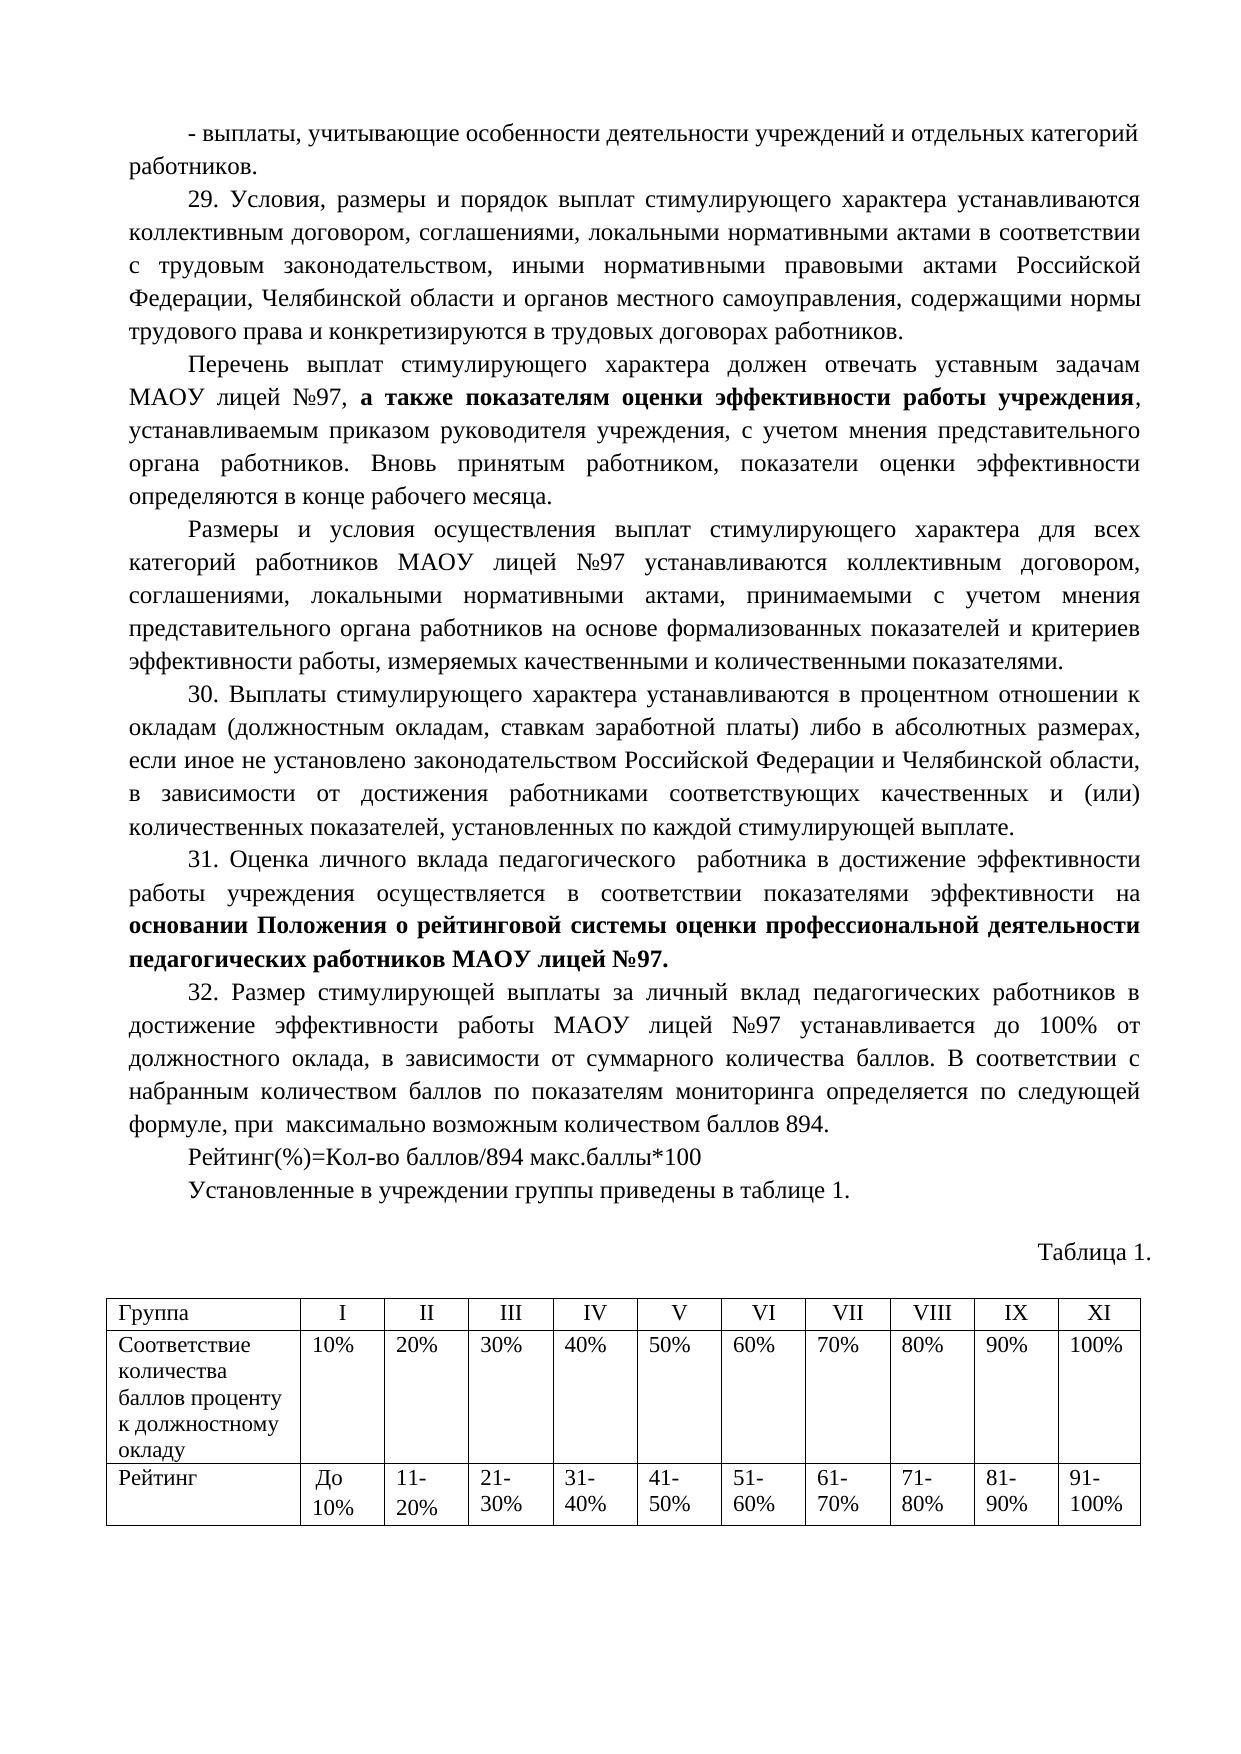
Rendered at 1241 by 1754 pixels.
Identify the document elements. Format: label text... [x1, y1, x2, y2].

table_cell 50% [638, 1331, 721, 1463]
table_cell 41-50% [638, 1464, 721, 1525]
table_cell 81-90% [975, 1464, 1058, 1525]
table_header I [301, 1299, 384, 1330]
table_header V [638, 1299, 721, 1330]
table_cell 51-60% [722, 1464, 805, 1525]
text 29. Условия, размеры и порядок выплат стимулирующего характера устанавливаются коллективным договором, соглашениями, локальными нормативными актами в соответствии с трудовым законодательством, иными нормативными правовыми актами Российской Федерации, Челябинской области и органов местного самоуправления, содержащими нормы трудового права и конкретизируются в трудовых договорах работников. [128, 184, 1141, 345]
table_cell 70% [806, 1331, 890, 1463]
table_cell 21-30% [469, 1464, 553, 1525]
table_header Группа [107, 1299, 300, 1330]
text Размеры и условия осуществления выплат стимулирующего характера для всех категорий работников МАОУ лицей №97 устанавливаются коллективным договором, соглашениями, локальными нормативными актами, принимаемыми с учетом мнения представительного органа работников на основе формализованных показателей и критериев эффективности работы, измеряемых качественными и количественными показателями. [128, 514, 1141, 675]
table_cell 60% [722, 1331, 805, 1463]
table_cell 31-40% [554, 1464, 637, 1525]
text 32. Размер стимулирующей выплаты за личный вклад педагогических работников в достижение эффективности работы МАОУ лицей №97 устанавливается до 100% от должностного оклада, в зависимости от суммарного количества баллов. В соответствии с набранным количеством баллов по показателям мониторинга определяется по следующей формуле, при максимально возможным количеством баллов 894. [128, 977, 1141, 1137]
table_cell Соответствие количества баллов проценту к должностному окладу [107, 1331, 300, 1463]
table_cell 100% [1059, 1331, 1140, 1463]
text Перечень выплат стимулирующего характера должен отвечать уставным задачам МАОУ лицей №97, а также показателям оценки эффективности работы учреждения, устанавливаемым приказом руководителя учреждения, с учетом мнения представительного органа работников. Вновь принятым работником, показатели оценки эффективности определяются в конце рабочего месяца. [128, 349, 1141, 510]
table_header III [469, 1299, 553, 1330]
table_cell Рейтинг [107, 1464, 300, 1525]
table_cell 80% [891, 1331, 974, 1463]
table_header VII [806, 1299, 890, 1330]
table_header XI [1059, 1299, 1140, 1330]
text Установленные в учреждении группы приведены в таблице 1. [128, 1175, 1141, 1203]
table_header IV [554, 1299, 637, 1330]
table_cell 10% [301, 1331, 384, 1463]
table_cell 71-80% [891, 1464, 974, 1525]
table_cell 61-70% [806, 1464, 890, 1525]
table_cell 90% [975, 1331, 1058, 1463]
table_cell До 10% [301, 1464, 384, 1525]
table_cell 91-100% [1059, 1464, 1140, 1525]
table_cell 20% [385, 1331, 468, 1463]
table_header VI [722, 1299, 805, 1330]
table_cell 40% [554, 1331, 637, 1463]
text Рейтинг(%)=Кол-во баллов/894 макс.баллы*100 [128, 1142, 1141, 1171]
table_header VIII [891, 1299, 974, 1330]
text Таблица 1. [118, 1237, 1152, 1265]
table_cell 11-20% [385, 1464, 468, 1525]
text 31. Оценка личного вклада педагогического работника в достижение эффективности работы учреждения осуществляется в соответствии показателями эффективности на основании Положения о рейтинговой системы оценки профессиональной деятельности педагогических работников МАОУ лицей №97. [128, 844, 1141, 972]
table_header II [385, 1299, 468, 1330]
text 30. Выплаты стимулирующего характера устанавливаются в процентном отношении к окладам (должностным окладам, ставкам заработной платы) либо в абсолютных размерах, если иное не установлено законодательством Российской Федерации и Челябинской области, в зависимости от достижения работниками соответствующих качественных и (или) количественных показателей, установленных по каждой стимулирующей выплате. [128, 679, 1141, 840]
text - выплаты, учитывающие особенности деятельности учреждений и отдельных категорий работников. [128, 118, 1141, 180]
table_cell 30% [469, 1331, 553, 1463]
table_header IX [975, 1299, 1058, 1330]
